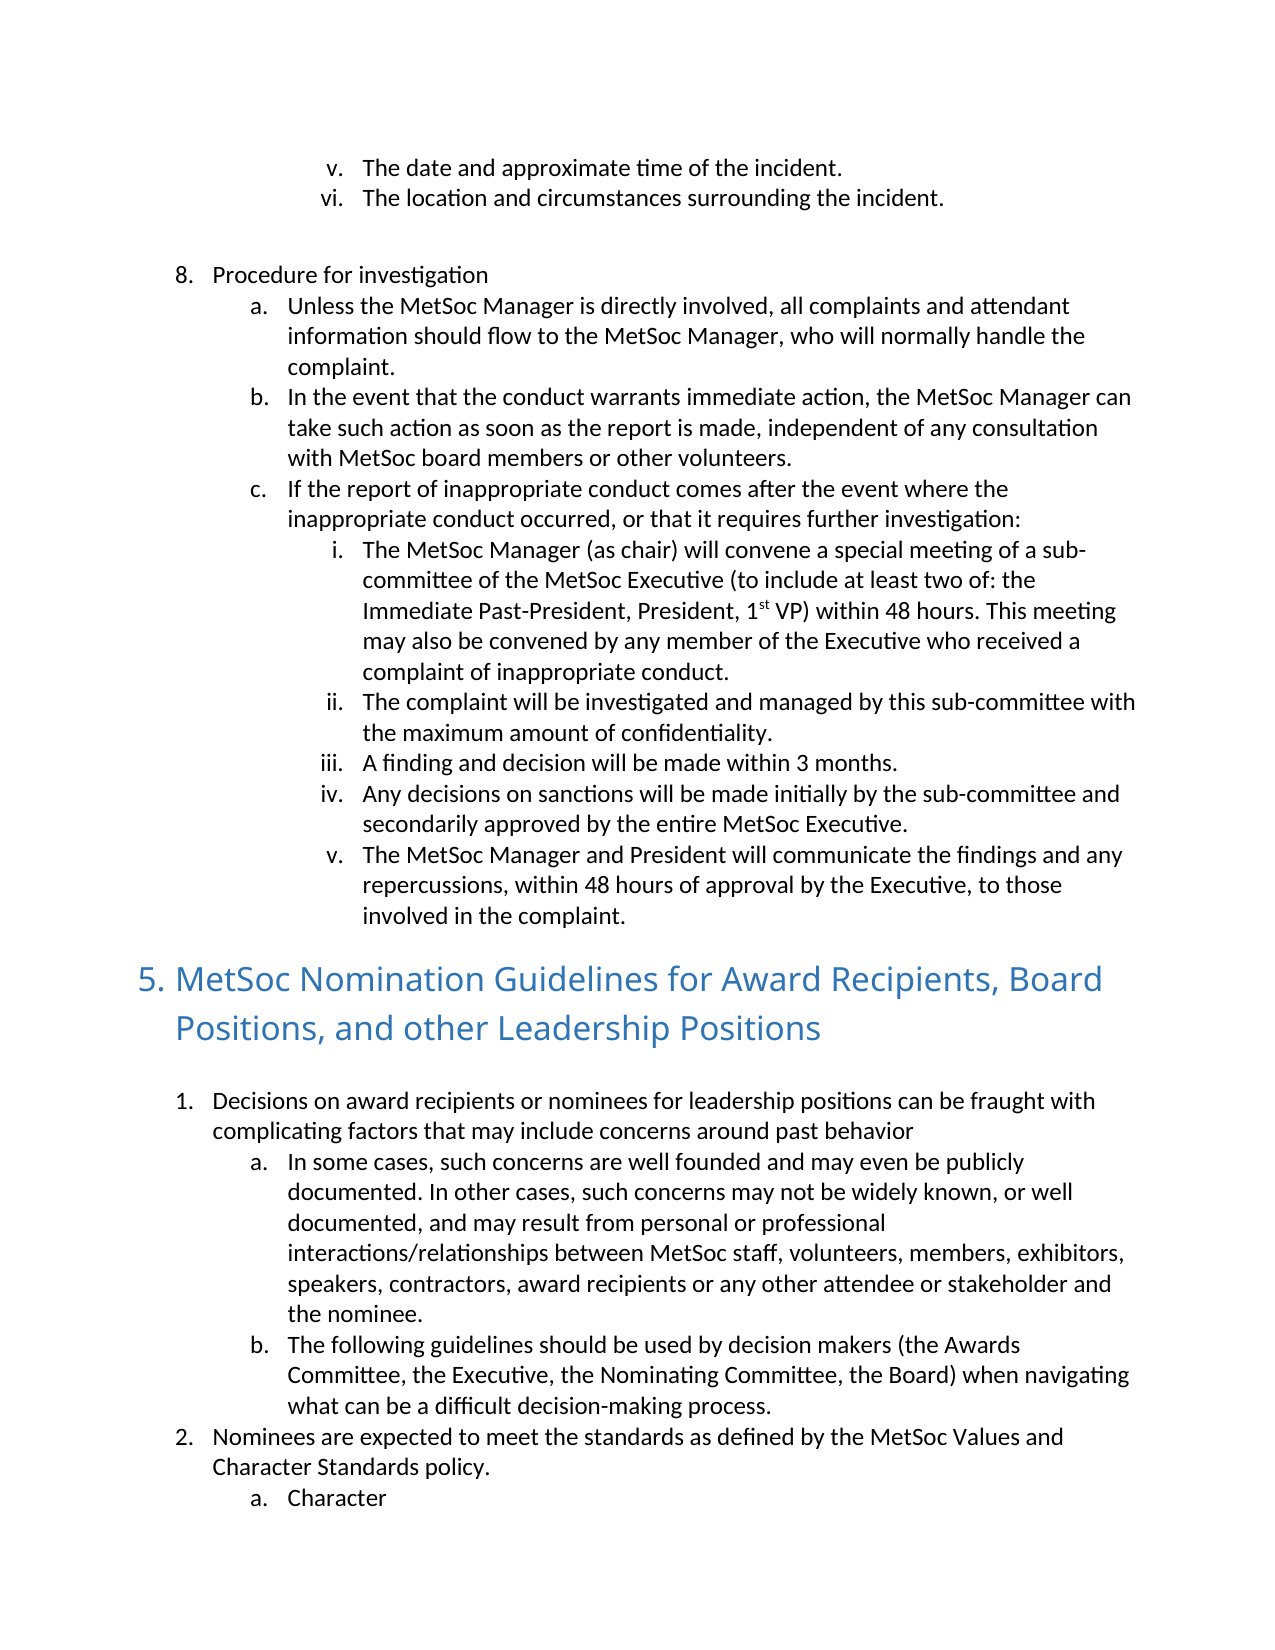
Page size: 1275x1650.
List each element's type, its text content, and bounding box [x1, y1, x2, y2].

list The MetSoc Manager (as chair) will convene a special meeting of a sub-committee of the MetSoc Executive (to include at least two of: the Immediate Past-President, President, 1st VP) within 48 hours. This meeting may also be convened by any member of the Executive who received a complaint of inappropriate conduct. [344, 534, 1137, 687]
list Any decisions on sanctions will be made initially by the sub-committee and secondarily approved by the entire MetSoc Executive. [344, 778, 1137, 839]
list Procedure for investigation [175, 259, 1137, 290]
list If the report of inappropriate conduct comes after the event where the inappropriate conduct occurred, or that it requires further investigation: [250, 473, 1137, 534]
subtitle MetSoc Nomination Guidelines for Award Recipients, Board Positions, and other Leadership Positions [137, 956, 1137, 1050]
list Unless the MetSoc Manager is directly involved, all complaints and attendant information should flow to the MetSoc Manager, who will normally handle the complaint. [250, 290, 1137, 381]
list Character [250, 1482, 1137, 1512]
list The MetSoc Manager and President will communicate the findings and any repercussions, within 48 hours of approval by the Executive, to those involved in the complaint. [344, 839, 1137, 931]
list The location and circumstances surrounding the incident. [344, 183, 1137, 213]
list In the event that the conduct warrants immediate action, the MetSoc Manager can take such action as soon as the report is made, independent of any consultation with MetSoc board members or other volunteers. [250, 381, 1137, 473]
list The following guidelines should be used by decision makers (the Awards Committee, the Executive, the Nominating Committee, the Board) when navigating what can be a difficult decision-making process. [250, 1329, 1137, 1421]
list In some cases, such concerns are well founded and may even be publicly documented. In other cases, such concerns may not be widely known, or well documented, and may result from personal or professional interactions/relationships between MetSoc staff, volunteers, members, exhibitors, speakers, contractors, award recipients or any other attendee or stakeholder and the nominee. [250, 1146, 1137, 1329]
list The date and approximate time of the incident. [344, 152, 1137, 183]
list A finding and decision will be made within 3 months. [344, 748, 1137, 778]
list Nominees are expected to meet the standards as defined by the MetSoc Values and Character Standards policy. [175, 1421, 1137, 1482]
list Decisions on award recipients or nominees for leadership positions can be fraught with complicating factors that may include concerns around past behavior [175, 1085, 1137, 1146]
list The complaint will be investigated and managed by this sub-committee with the maximum amount of confidentiality. [344, 687, 1137, 748]
